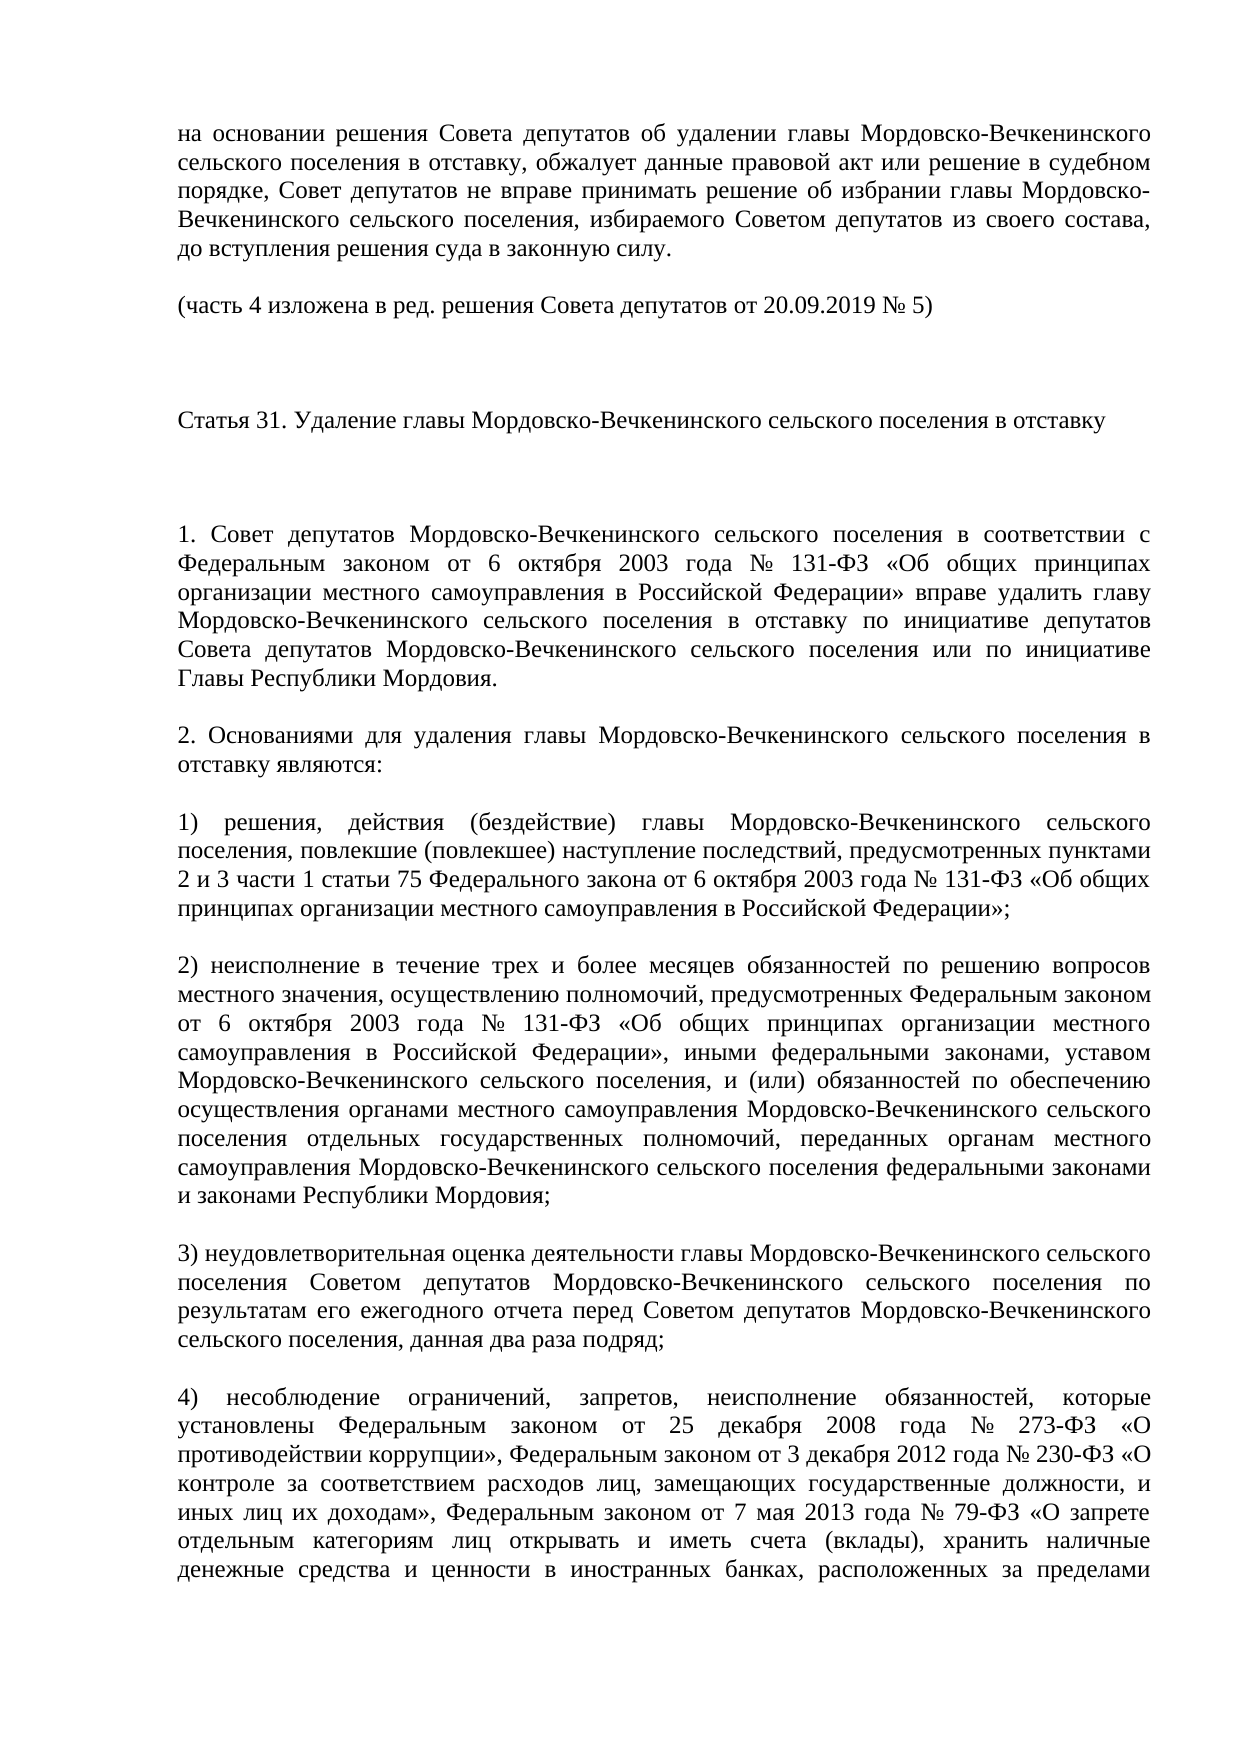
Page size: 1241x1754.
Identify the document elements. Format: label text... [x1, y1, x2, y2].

text 1) решения, действия (бездействие) главы Мордовско-Вечкенинского сельского поселения, повлекшие (повлекшее) наступление последствий, предусмотренных пунктами 2 и 3 части 1 статьи 75 Федерального закона от 6 октября 2003 года № 131-ФЗ «Об общих принципах организации местного самоуправления в Российской Федерации»; [177, 807, 1152, 922]
text 3) неудовлетворительная оценка деятельности главы Мордовско-Вечкенинского сельского поселения Советом депутатов Мордовско-Вечкенинского сельского поселения по результатам его ежегодного отчета перед Советом депутатов Мордовско-Вечкенинского сельского поселения, данная два раза подряд; [177, 1238, 1152, 1353]
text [177, 118, 1152, 262]
text (часть 4 изложена в ред. решения Совета депутатов от 20.09.2019 № 5) [177, 291, 1152, 319]
text 2. Основаниями для удаления главы Мордовско-Вечкенинского сельского поселения в отставку являются: [177, 720, 1152, 778]
text Статья 31. Удаление главы Мордовско-Вечкенинского сельского поселения в отставку [177, 405, 1152, 434]
text 1. Совет депутатов Мордовско-Вечкенинского сельского поселения в соответствии с Федеральным законом от 6 октября 2003 года № 131-ФЗ «Об общих принципах организации местного самоуправления в Российской Федерации» вправе удалить главу Мордовско-Вечкенинского сельского поселения в отставку по инициативе депутатов Совета депутатов Мордовско-Вечкенинского сельского поселения или по инициативе Главы Республики Мордовия. [177, 519, 1152, 692]
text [177, 1382, 1152, 1583]
text 2) неисполнение в течение трех и более месяцев обязанностей по решению вопросов местного значения, осуществлению полномочий, предусмотренных Федеральным законом от 6 октября 2003 года № 131-ФЗ «Об общих принципах организации местного самоуправления в Российской Федерации», иными федеральными законами, уставом Мордовско-Вечкенинского сельского поселения, и (или) обязанностей по обеспечению осуществления органами местного самоуправления Мордовско-Вечкенинского сельского поселения отдельных государственных полномочий, переданных органам местного самоуправления Мордовско-Вечкенинского сельского поселения федеральными законами и законами Республики Мордовия; [177, 950, 1152, 1209]
